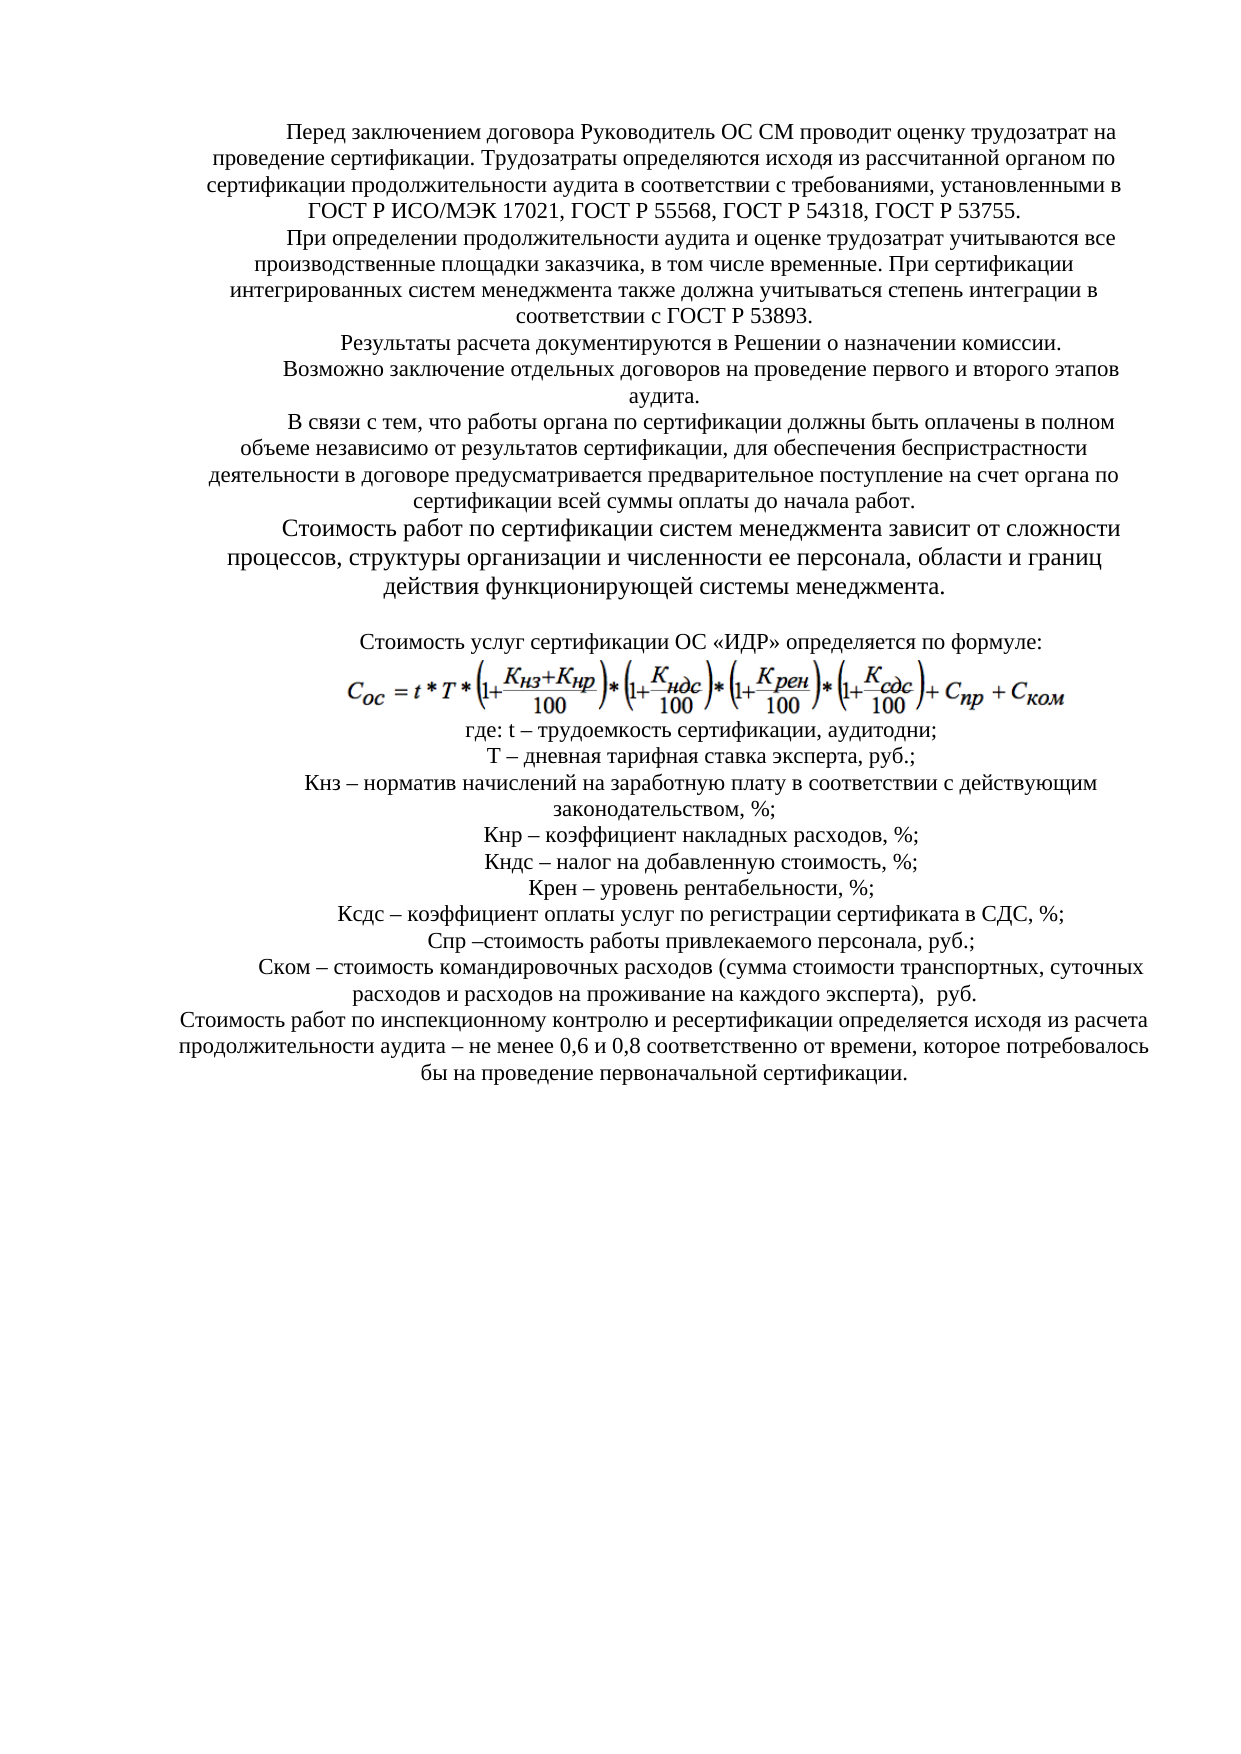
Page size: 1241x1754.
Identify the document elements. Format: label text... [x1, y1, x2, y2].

text Кнз – норматив начислений на заработную плату в соответствии с действующим законодательством, %; [177, 769, 1152, 821]
text При определении продолжительности аудита и оценке трудозатрат учитываются все производственные площадки заказчика, в том числе временные. При сертификации интегрированных систем менеджмента также должна учитываться степень интеграции в соответствии с ГОСТ Р 53893. [177, 223, 1152, 329]
text Стоимость работ по инспекционному контролю и ресертификации определяется исходя из расчета продолжительности аудита – не менее 0,6 и 0,8 соответственно от времени, которое потребовалось бы на проведение первоначальной сертификации. [177, 1006, 1152, 1085]
text где: t – трудоемкость сертификации, аудитодни; [177, 716, 1152, 742]
text Результаты расчета документируются в Решении о назначении комиссии. [177, 329, 1152, 355]
text Кндс – налог на добавленную стоимость, %; [177, 848, 1152, 874]
text Стоимость работ по сертификации систем менеджмента зависит от сложности процессов, структуры организации и численности ее персонала, области и границ действия функционирующей системы менеджмента. [177, 513, 1152, 600]
text Стоимость услуг сертификации ОС «ИДР» определяется по формуле: [177, 628, 1152, 655]
text В связи с тем, что работы органа по сертификации должны быть оплачены в полном объеме независимо от результатов сертификации, для обеспечения беспристрастности деятельности в договоре предусматривается предварительное поступление на счет органа по сертификации всей суммы оплаты до начала работ. [177, 408, 1152, 513]
text Кнр – коэффициент накладных расходов, %; [177, 821, 1152, 848]
text Т – дневная тарифная ставка эксперта, руб.; [177, 742, 1152, 769]
text Спр –стоимость работы привлекаемого персонала, руб.; [177, 927, 1152, 953]
text Перед заключением договора Руководитель ОС СМ проводит оценку трудозатрат на проведение сертификации. Трудозатраты определяются исходя из рассчитанной органом по сертификации продолжительности аудита в соответствии с требованиями, установленными в ГОСТ Р ИСО/МЭК 17021, ГОСТ Р 55568, ГОСТ Р 54318, ГОСТ Р 53755. [177, 118, 1152, 223]
text Возможно заключение отдельных договоров на проведение первого и второго этапов аудита. [177, 355, 1152, 408]
text Крен – уровень рентабельности, %; [177, 874, 1152, 901]
picture [334, 654, 1069, 717]
text Ксдс – коэффициент оплаты услуг по регистрации сертификата в СДС, %; [177, 901, 1152, 927]
text Ском – стоимость командировочных расходов (сумма стоимости транспортных, суточных расходов и расходов на проживание на каждого эксперта), руб. [177, 953, 1152, 1006]
